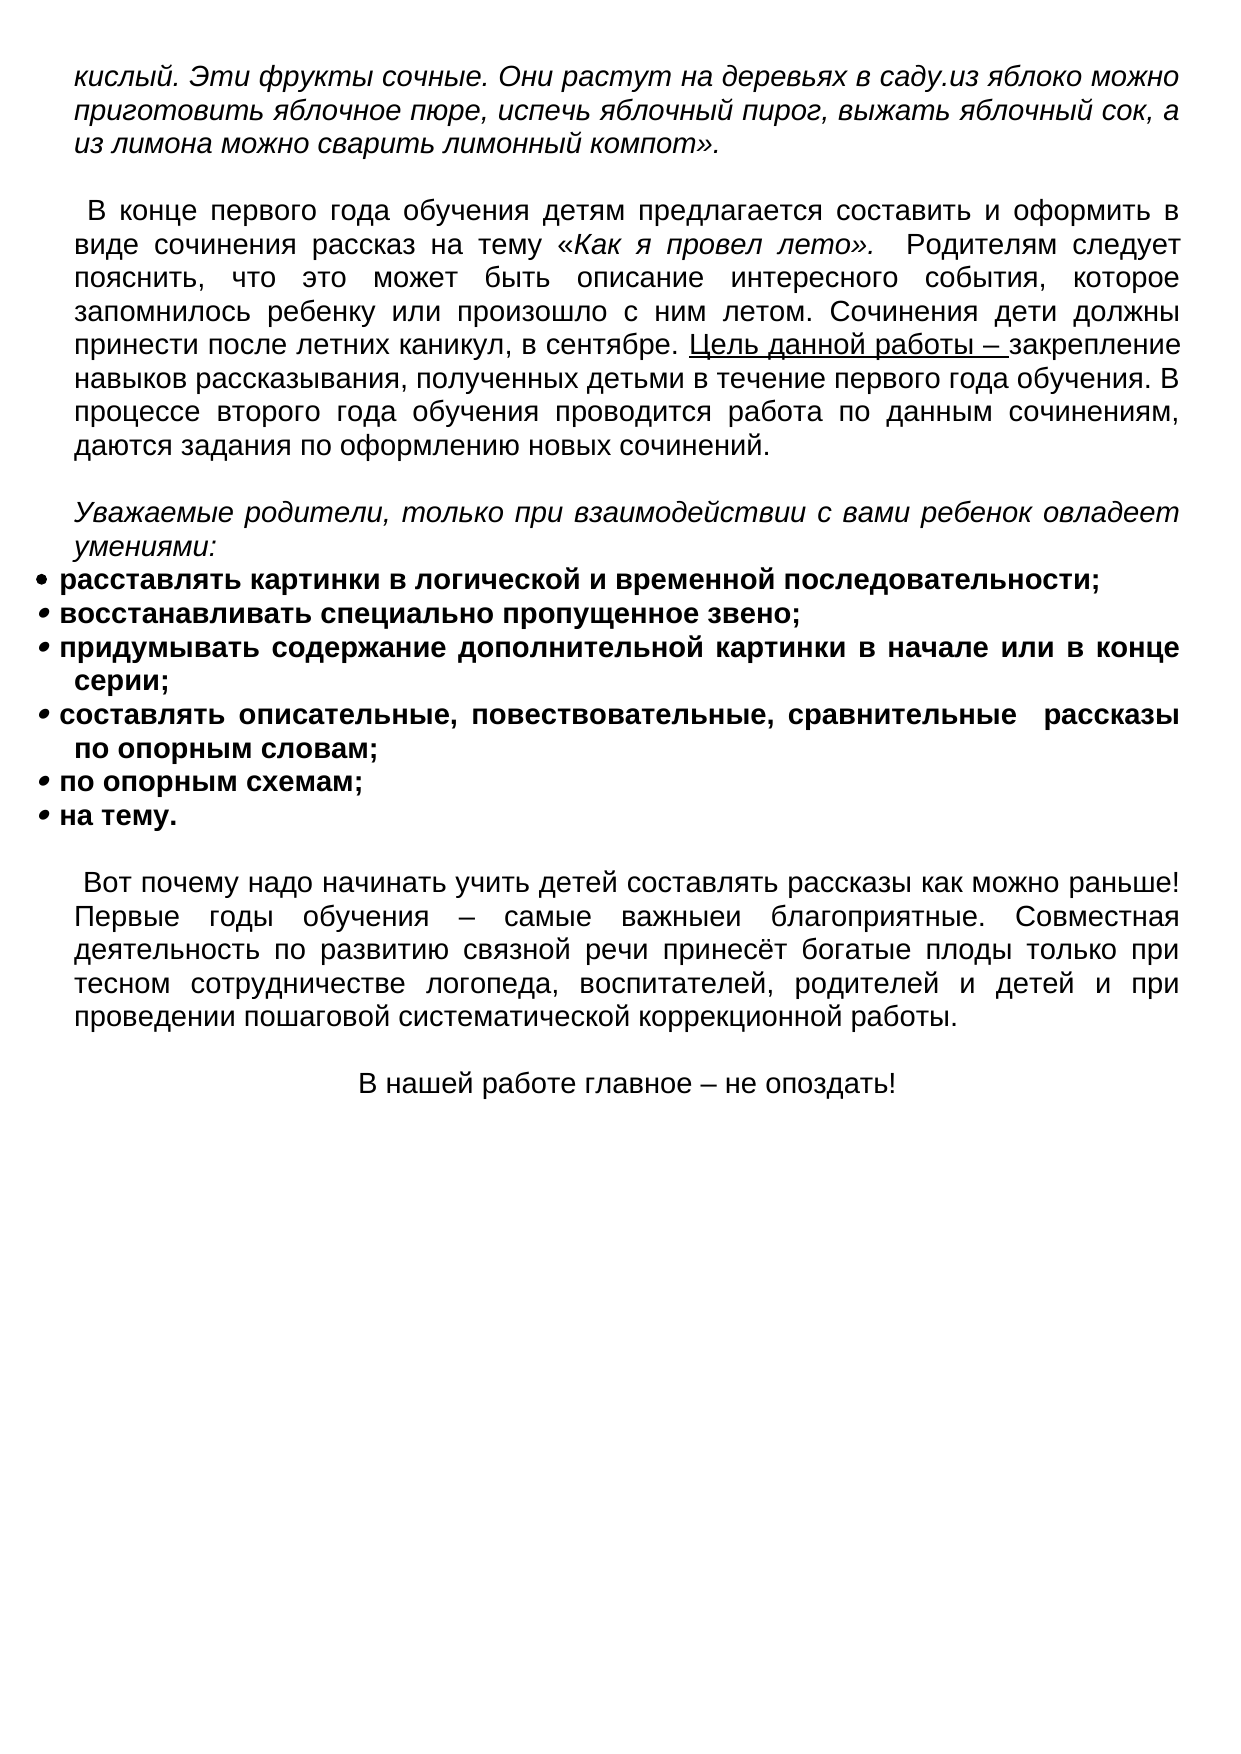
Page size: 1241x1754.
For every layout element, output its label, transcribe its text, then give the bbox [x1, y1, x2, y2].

list расставлять картинки в логической и временной последовательности; [36, 562, 1181, 596]
text В конце первого года обучения детям предлагается составить и оформить в виде сочинения рассказ на тему «Как я провел лето». Родителям следует пояснить, что это может быть описание интересного события, которое запомнилось ребенку или произошло с ним летом. Сочинения дети должны принести после летних каникул, в сентябре. Цель данной работы – закрепление навыков рассказывания, полученных детьми в течение первого года обучения. В процессе второго года обучения проводится работа по данным сочинениям, даются задания по оформлению новых сочинений. [74, 193, 1181, 462]
text Вот почему надо начинать учить детей составлять рассказы как можно раньше! Первые годы обучения – самые важныеи благоприятные. Совместная деятельность по развитию связной речи принесёт богатые плоды только при тесном сотрудничестве логопеда, воспитателей, родителей и детей и при проведении пошаговой систематической коррекционной работы. [74, 865, 1181, 1033]
text В нашей работе главное – не опоздать! [74, 1067, 1181, 1100]
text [74, 59, 1181, 160]
list восстанавливать специально пропущенное звено; [36, 596, 1181, 630]
list составлять описательные, повествовательные, сравнительные рассказы по опорным словам; [36, 697, 1181, 764]
text Уважаемые родители, только при взаимодействии с вами ребенок овладеет умениями: [74, 495, 1181, 562]
list придумывать содержание дополнительной картинки в начале или в конце серии; [36, 630, 1181, 697]
list по опорным схемам; [36, 764, 1181, 798]
list на тему. [36, 798, 1181, 832]
